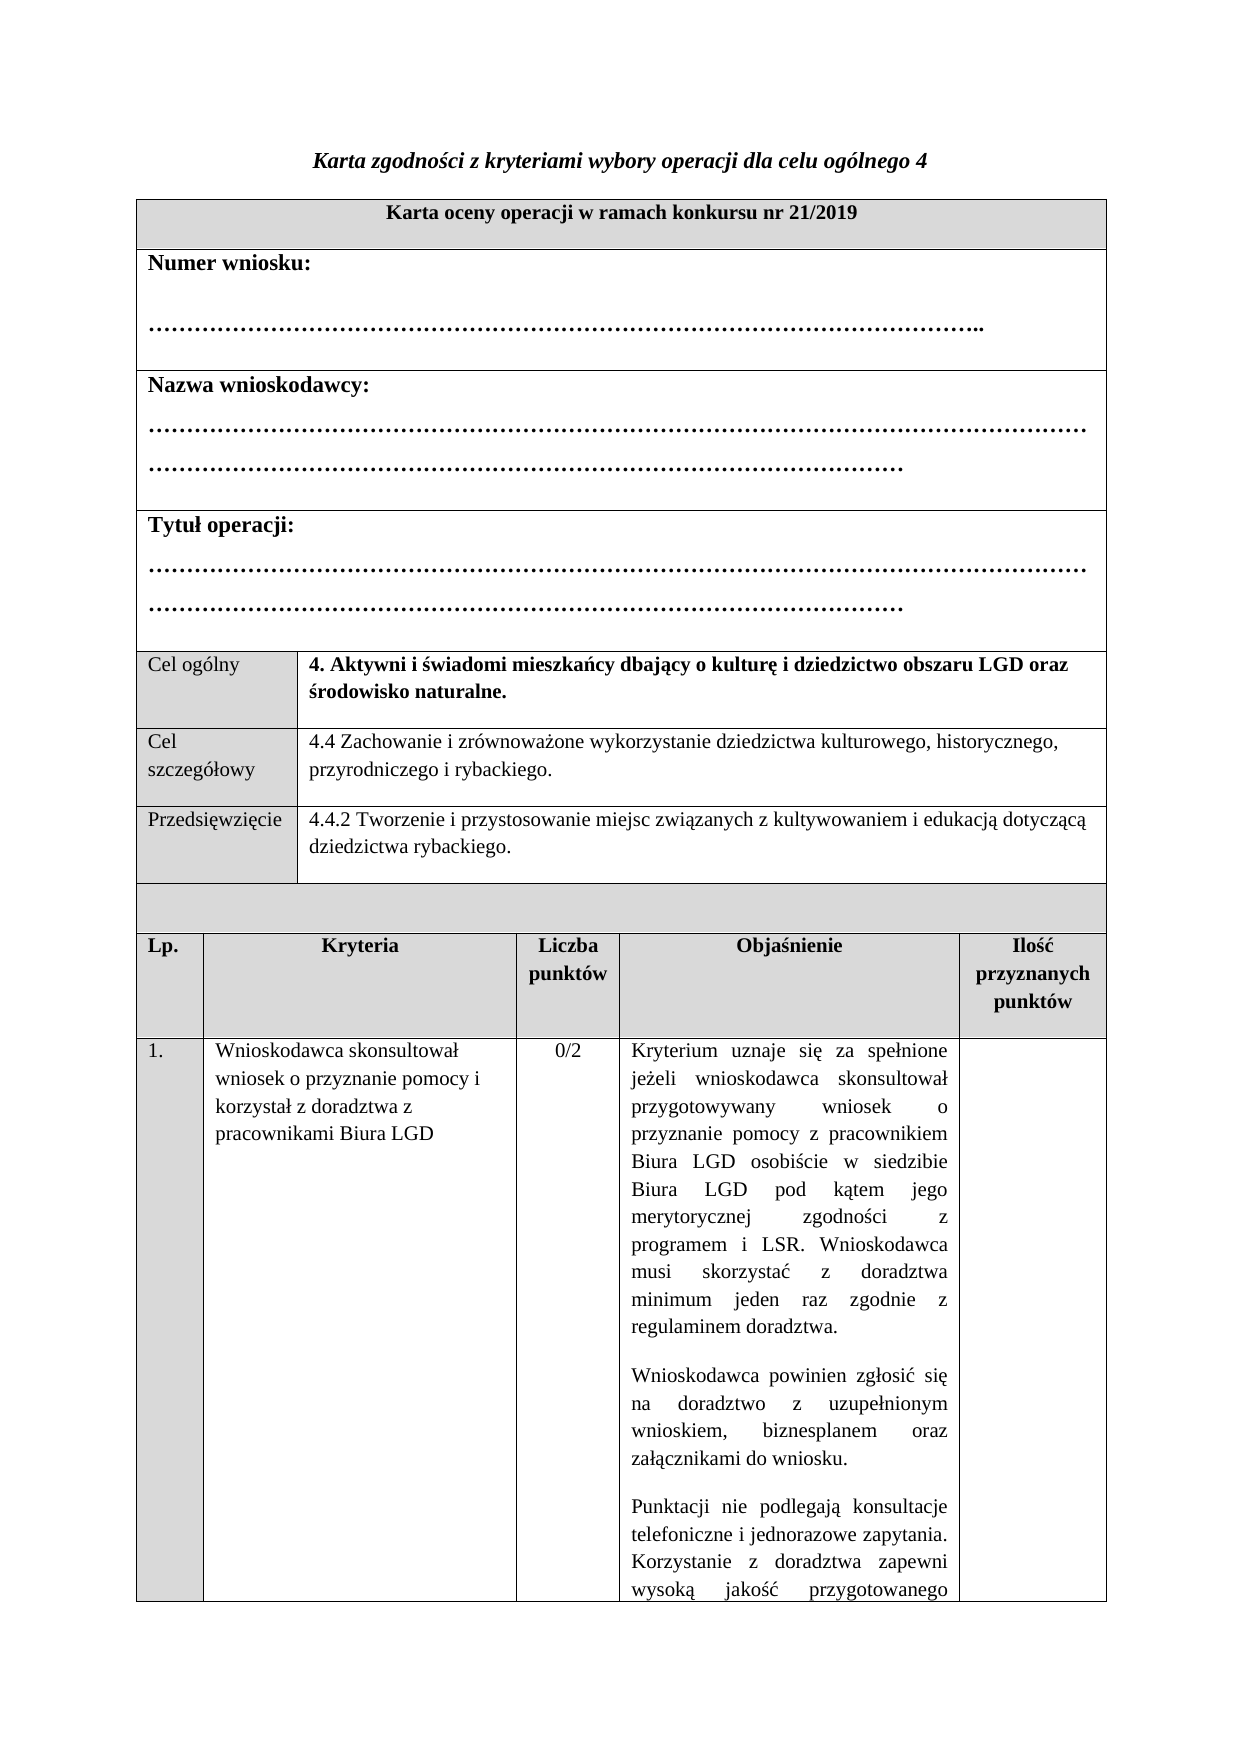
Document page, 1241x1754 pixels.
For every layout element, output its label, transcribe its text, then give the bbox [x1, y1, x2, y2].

table_cell 4. Aktywni i świadomi mieszkańcy dbający o kulturę i dziedzictwo obszaru LGD oraz środowisko naturalne. [298, 652, 1106, 728]
table_cell [960, 1039, 1106, 1601]
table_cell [620, 1039, 959, 1601]
text Karta zgodności z kryteriami wybory operacji dla celu ogólnego 4 [148, 148, 1093, 174]
table_cell Cel szczegółowy [137, 729, 297, 806]
table_cell Nazwa wnioskodawcy: …………………………………………………………………………………………………………………………………………………………………………………………………… [137, 371, 1106, 510]
table_cell 0/2 [517, 1039, 619, 1601]
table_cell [204, 1039, 516, 1601]
table_cell 4.4 Zachowanie i zrównoważone wykorzystanie dziedzictwa kulturowego, historycznego, przyrodniczego i rybackiego. [298, 729, 1106, 806]
table_cell 4.4.2 Tworzenie i przystosowanie miejsc związanych z kultywowaniem i edukacją dotyczącą dziedzictwa rybackiego. [298, 807, 1106, 883]
table_cell Objaśnienie [620, 934, 959, 1037]
table_cell Przedsięwzięcie [137, 807, 297, 883]
table_cell Tytuł operacji: …………………………………………………………………………………………………………………………………………………………………………………………………… [137, 511, 1106, 651]
table_cell Cel ogólny [137, 652, 297, 728]
table_cell [137, 884, 1106, 932]
table_cell Numer wniosku: ……………………………………………………………………………………………….. [137, 250, 1106, 370]
table_header Karta oceny operacji w ramach konkursu nr 21/2019 [137, 200, 1106, 248]
table_cell Kryteria [204, 934, 516, 1037]
table_cell Liczba punktów [517, 934, 619, 1037]
table_cell [137, 1039, 203, 1601]
table_cell Ilość przyznanych punktów [960, 934, 1106, 1037]
table_cell Lp. [137, 934, 203, 1037]
